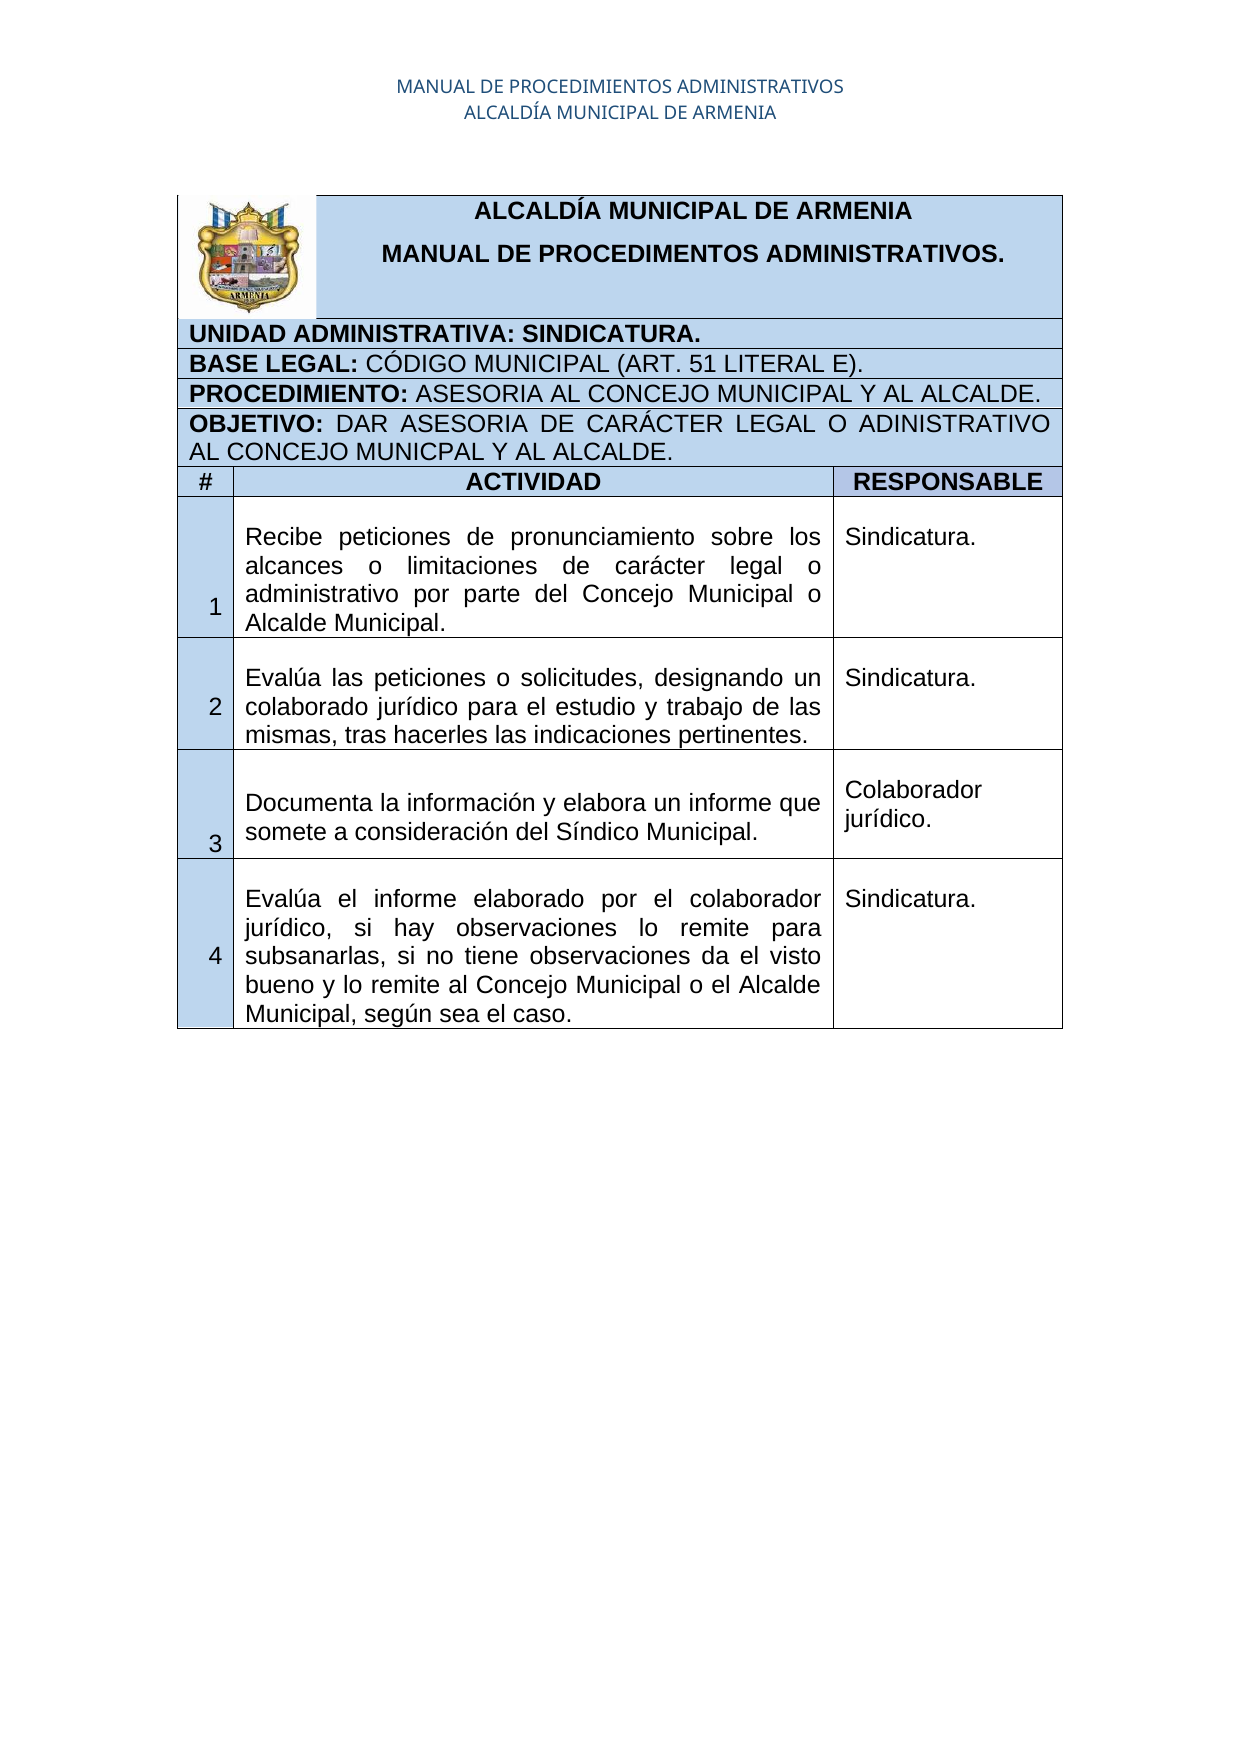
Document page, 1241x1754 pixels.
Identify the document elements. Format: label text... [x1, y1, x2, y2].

table_cell Sindicatura. [834, 497, 1062, 637]
table_cell RESPONSABLE [834, 467, 1062, 496]
picture [178, 195, 317, 319]
table_cell Evalúa el informe elaborado por el colaborador jurídico, si hay observaciones lo remite para subsanarlas, si no tiene observaciones da el visto bueno y lo remite al Concejo Municipal o el Alcalde Municipal, según sea el caso. [234, 859, 833, 1027]
table_cell # [178, 467, 233, 496]
table_cell Recibe peticiones de pronunciamiento sobre los alcances o limitaciones de carácter legal o administrativo por parte del Concejo Municipal o Alcalde Municipal. [234, 497, 833, 637]
table_cell 3 [178, 750, 233, 858]
table_cell 4 [178, 859, 233, 1027]
table_cell Documenta la información y elabora un informe que somete a consideración del Síndico Municipal. [234, 750, 833, 858]
table_cell PROCEDIMIENTO: ASESORIA AL CONCEJO MUNICIPAL Y AL ALCALDE. [178, 379, 1062, 407]
table_cell ACTIVIDAD [234, 467, 833, 496]
table_cell Evalúa las peticiones o solicitudes, designando un colaborado jurídico para el estudio y trabajo de las mismas, tras hacerles las indicaciones pertinentes. [234, 638, 833, 749]
table_header ALCALDÍA MUNICIPAL DE ARMENIA MANUAL DE PROCEDIMENTOS ADMINISTRATIVOS. [317, 196, 1062, 318]
table_cell OBJETIVO: DAR ASESORIA DE CARÁCTER LEGAL O ADINISTRATIVO AL CONCEJO MUNICPAL Y AL ALCALDE. [178, 409, 1062, 466]
table_cell Sindicatura. [834, 859, 1062, 1027]
table_cell BASE LEGAL: CÓDIGO MUNICIPAL (ART. 51 LITERAL E). [178, 349, 1062, 378]
table_cell Colaborador jurídico. [834, 750, 1062, 858]
table_cell UNIDAD ADMINISTRATIVA: SINDICATURA. [178, 319, 1062, 348]
table_cell 2 [178, 638, 233, 749]
table_cell Sindicatura. [834, 638, 1062, 749]
table_cell 1 [178, 497, 233, 637]
